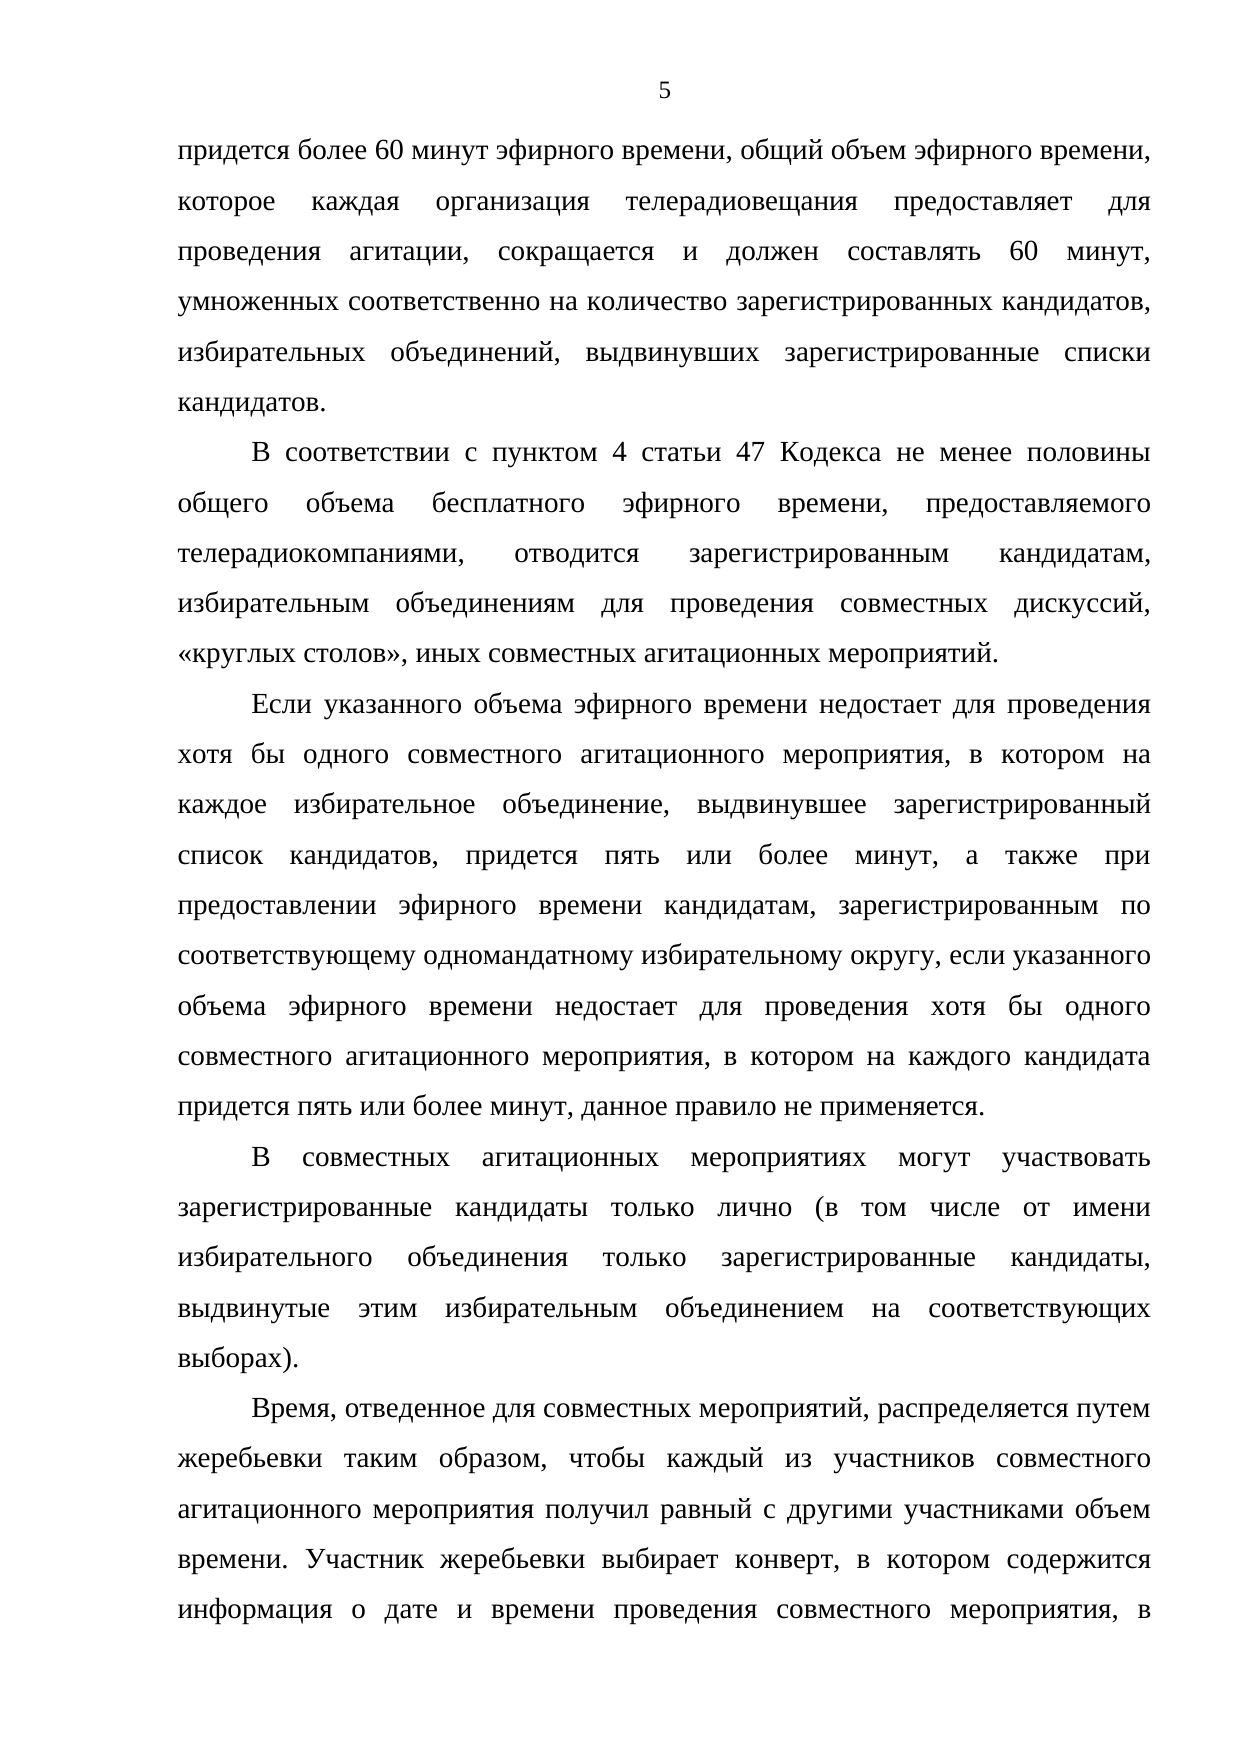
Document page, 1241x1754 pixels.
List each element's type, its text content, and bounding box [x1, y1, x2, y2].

text В совместных агитационных мероприятиях могут участвовать зарегистрированные кандидаты только лично (в том числе от имени избирательного объединения только зарегистрированные кандидаты, выдвинутые этим избирательным объединением на соответствующих выборах). [177, 1139, 1152, 1373]
text В соответствии с пунктом 4 статьи 47 Кодекса не менее половины общего объема бесплатного эфирного времени, предоставляемого телерадиокомпаниями, отводится зарегистрированным кандидатам, избирательным объединениям для проведения совместных дискуссий, «круглых столов», иных совместных агитационных мероприятий. [177, 434, 1152, 669]
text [177, 1390, 1152, 1625]
text Если указанного объема эфирного времени недостает для проведения хотя бы одного совместного агитационного мероприятия, в котором на каждое избирательное объединение, выдвинувшее зарегистрированный список кандидатов, придется пять или более минут, а также при предоставлении эфирного времени кандидатам, зарегистрированным по соответствующему одномандатному избирательному округу, если указанного объема эфирного времени недостает для проведения хотя бы одного совместного агитационного мероприятия, в котором на каждого кандидата придется пять или более минут, данное правило не применяется. [177, 686, 1152, 1122]
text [177, 132, 1152, 418]
